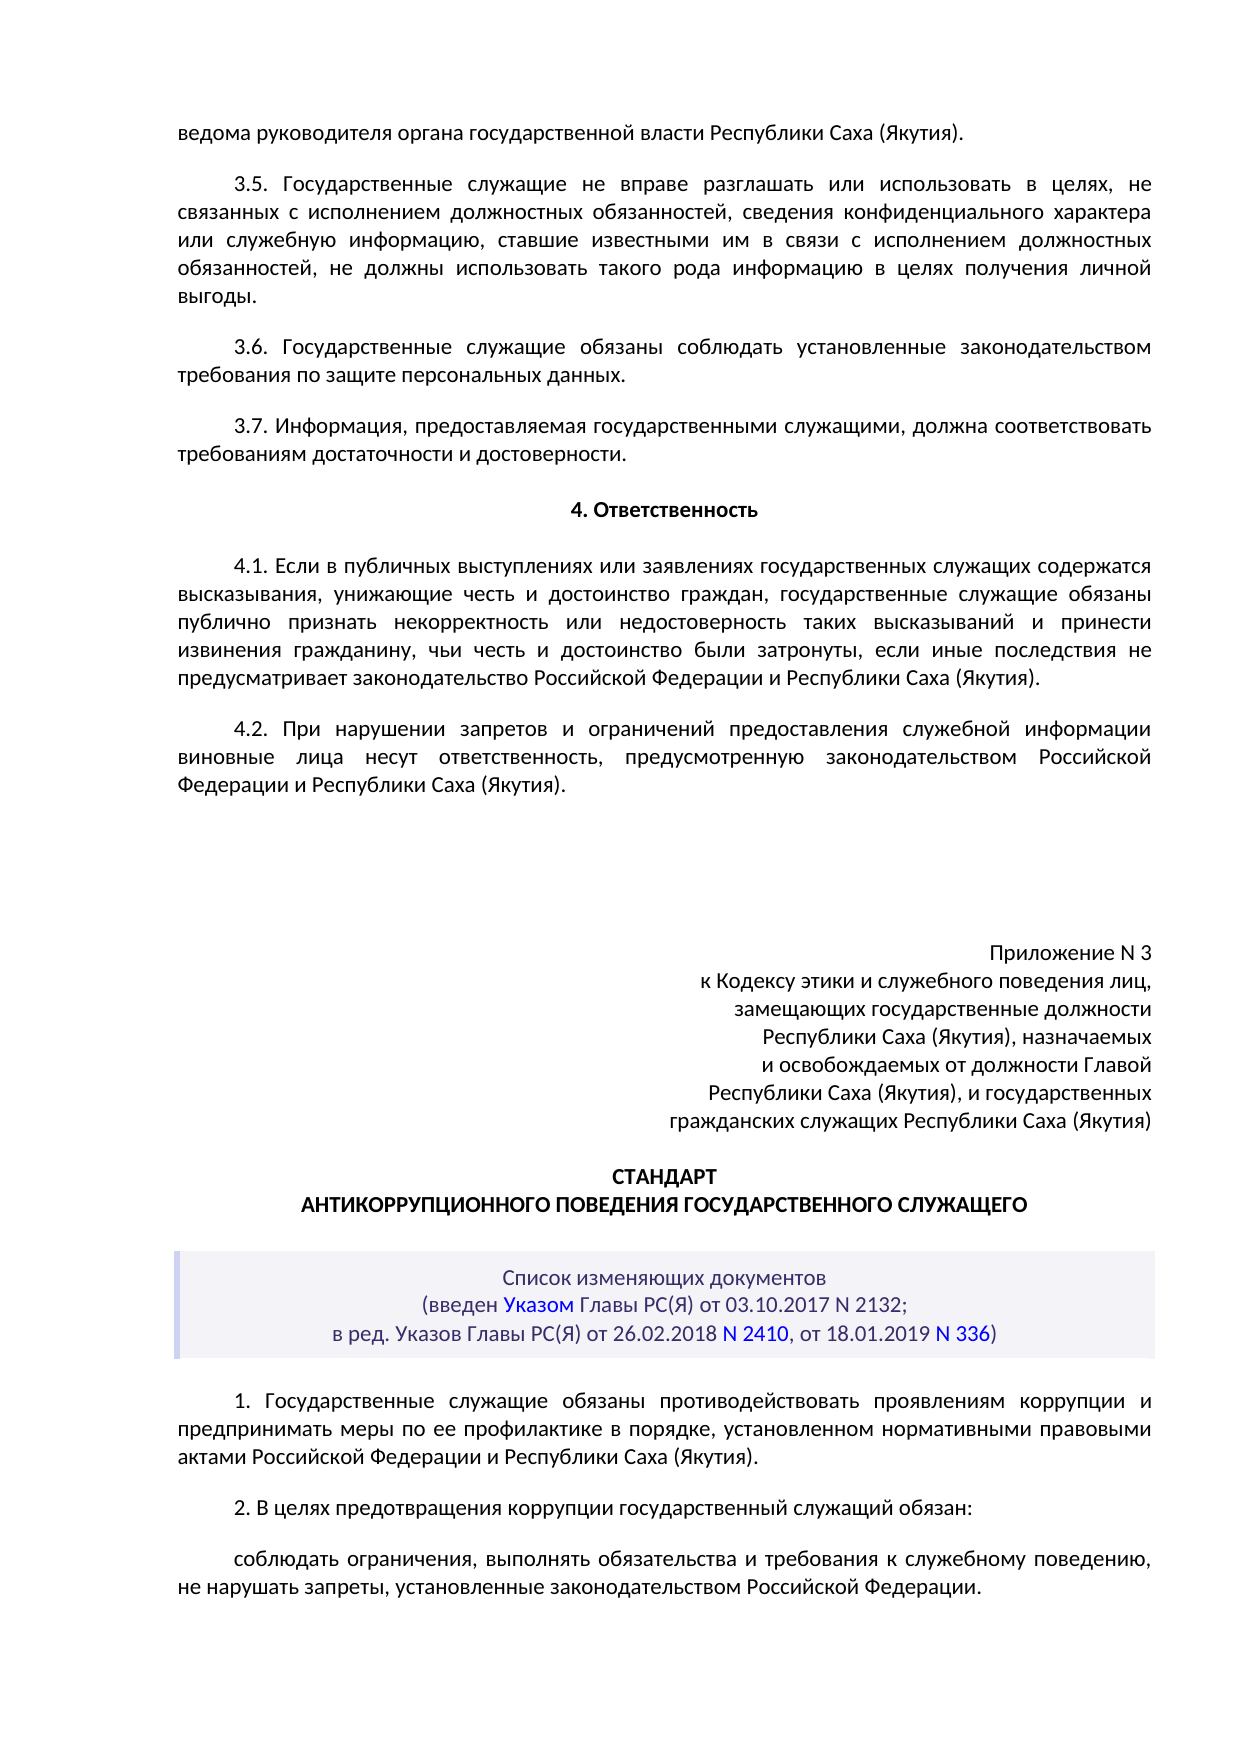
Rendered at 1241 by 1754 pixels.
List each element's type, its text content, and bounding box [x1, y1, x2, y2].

text 4.1. Если в публичных выступлениях или заявлениях государственных служащих содержатся высказывания, унижающие честь и достоинство граждан, государственные служащие обязаны публично признать некорректность или недостоверность таких высказываний и принести извинения гражданину, чьи честь и достоинство были затронуты, если иные последствия не предусматривает законодательство Российской Федерации и Республики Саха (Якутия). [177, 551, 1152, 691]
text 3.7. Информация, предоставляемая государственными служащими, должна соответствовать требованиям достаточности и достоверности. [177, 411, 1152, 467]
text к Кодексу этики и служебного поведения лиц, [177, 966, 1152, 994]
text 2. В целях предотвращения коррупции государственный служащий обязан: [177, 1493, 1152, 1521]
text и освобождаемых от должности Главой [177, 1050, 1152, 1078]
text 1. Государственные служащие обязаны противодействовать проявлениям коррупции и предпринимать меры по ее профилактике в порядке, установленном нормативными правовыми актами Российской Федерации и Республики Саха (Якутия). [177, 1386, 1152, 1471]
text Республики Саха (Якутия), и государственных [177, 1078, 1152, 1106]
text гражданских служащих Республики Саха (Якутия) [177, 1106, 1152, 1134]
text Республики Саха (Якутия), назначаемых [177, 1022, 1152, 1050]
title СТАНДАРТ [177, 1162, 1152, 1191]
text 3.6. Государственные служащие обязаны соблюдать установленные законодательством требования по защите персональных данных. [177, 332, 1152, 388]
text замещающих государственные должности [177, 994, 1152, 1022]
text Приложение N 3 [177, 938, 1152, 966]
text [177, 118, 1152, 146]
table_header Список изменяющих документов (введен Указом Главы РС(Я) от 03.10.2017 N 2132; в ред. Указов Главы РС(Я) от 26.02.2018 N 2410, от 18.01.2019 N 336) [180, 1251, 1149, 1358]
title АНТИКОРРУПЦИОННОГО ПОВЕДЕНИЯ ГОСУДАРСТВЕННОГО СЛУЖАЩЕГО [177, 1191, 1152, 1218]
title 4. Ответственность [177, 495, 1152, 523]
text 3.5. Государственные служащие не вправе разглашать или использовать в целях, не связанных с исполнением должностных обязанностей, сведения конфиденциального характера или служебную информацию, ставшие известными им в связи с исполнением должностных обязанностей, не должны использовать такого рода информацию в целях получения личной выгоды. [177, 169, 1152, 309]
text 4.2. При нарушении запретов и ограничений предоставления служебной информации виновные лица несут ответственность, предусмотренную законодательством Российской Федерации и Республики Саха (Якутия). [177, 714, 1152, 798]
text соблюдать ограничения, выполнять обязательства и требования к служебному поведению, не нарушать запреты, установленные законодательством Российской Федерации. [177, 1544, 1152, 1600]
